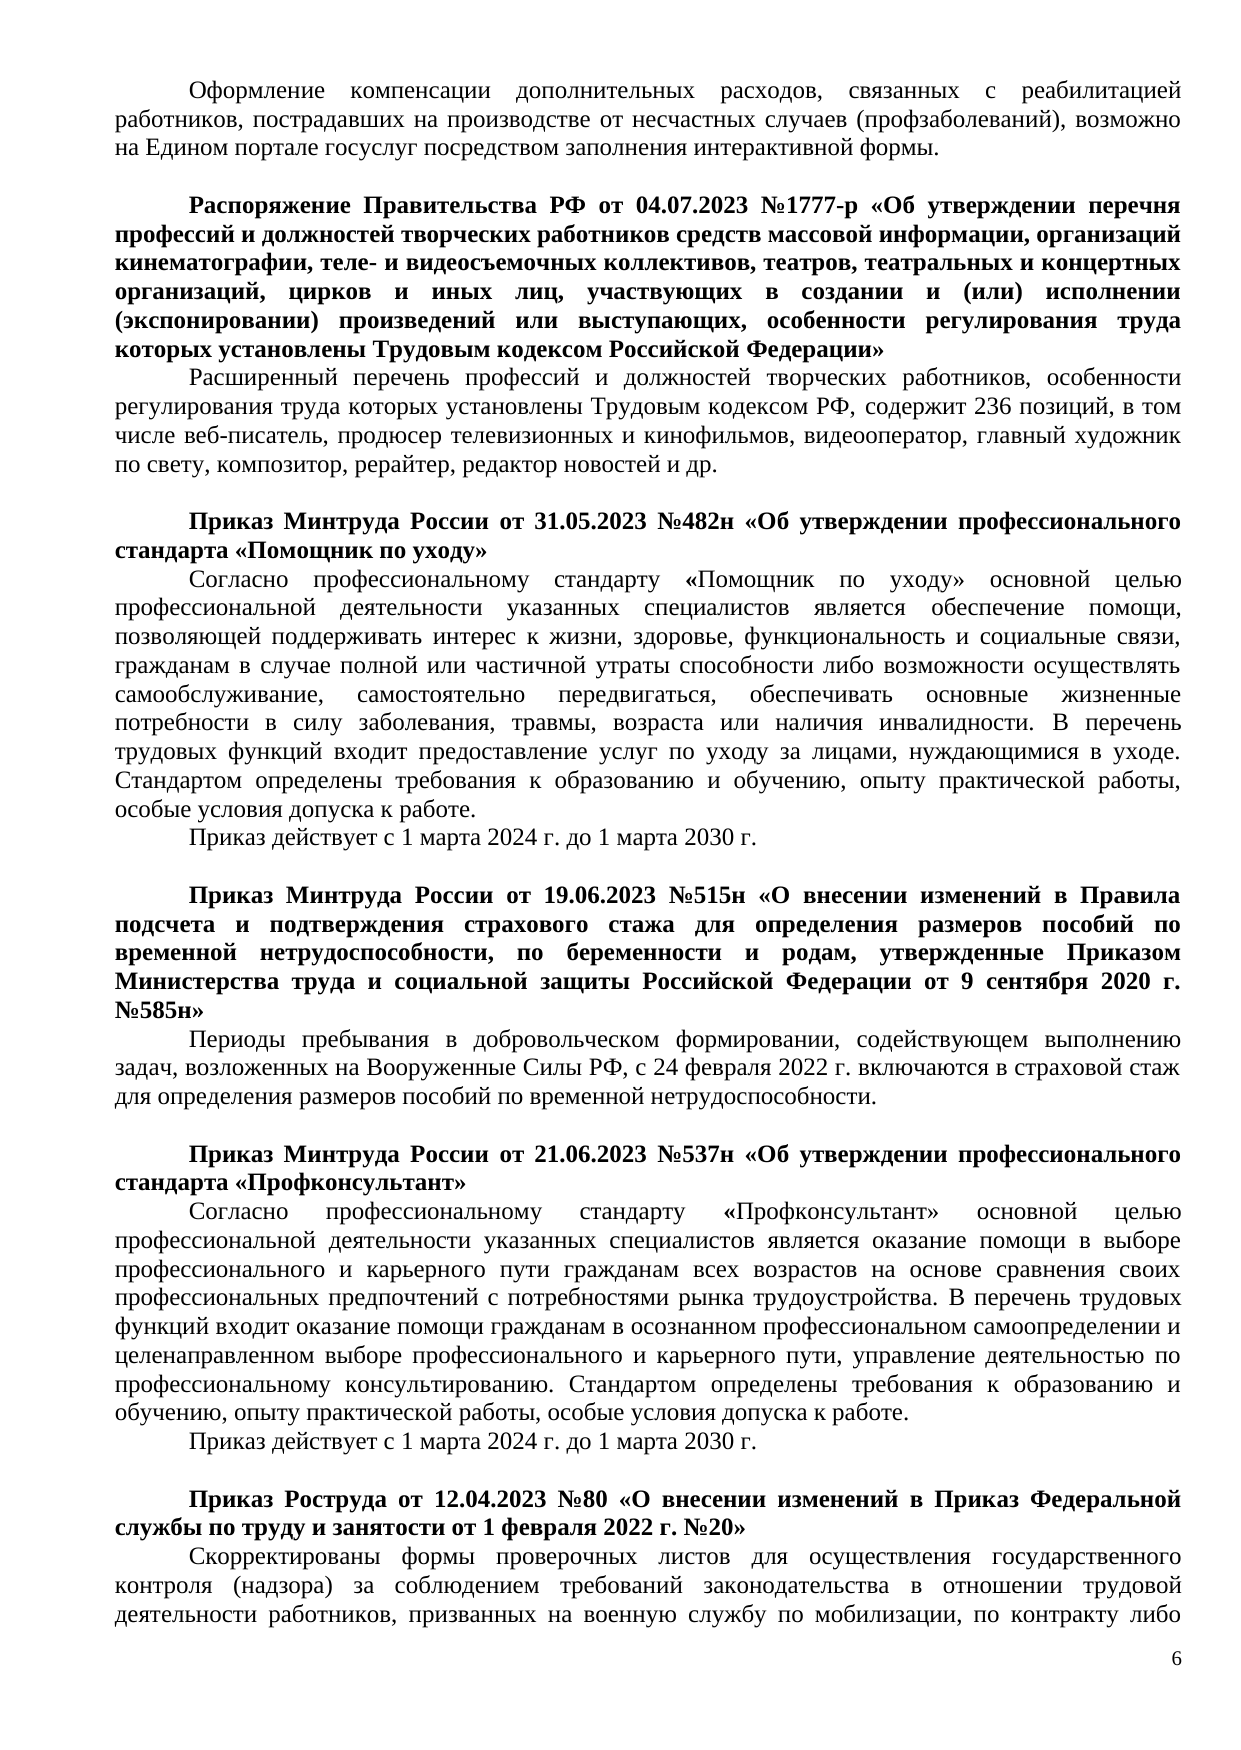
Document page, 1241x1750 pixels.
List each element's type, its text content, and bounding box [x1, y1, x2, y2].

text Согласно профессиональному стандарту «Помощник по уходу» основной целью профессиональной деятельности указанных специалистов является обеспечение помощи, позволяющей поддерживать интерес к жизни, здоровье, функциональность и социальные связи, гражданам в случае полной или частичной утраты способности либо возможности осуществлять самообслуживание, самостоятельно передвигаться, обеспечивать основные жизненные потребности в силу заболевания, травмы, возраста или наличия инвалидности. В перечень трудовых функций входит предоставление услуг по уходу за лицами, нуждающимися в уходе. Стандартом определены требования к образованию и обучению, опыту практической работы, особые условия допуска к работе. [114, 564, 1182, 643]
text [114, 1541, 1182, 1627]
text Приказ Минтруда России от 31.05.2023 №482н «Об утверждении профессионального стандарта «Помощник по уходу» [114, 506, 1182, 564]
text Приказ Минтруда России от 19.06.2023 №515н «О внесении изменений в Правила подсчета и подтверждения страхового стажа для определения размеров пособий по временной нетрудоспособности, по беременности и родам, утвержденные Приказом Министерства труда и социальной защиты Российской Федерации от 9 сентября 2020 г. №585н» [114, 880, 1182, 1024]
text Распоряжение Правительства РФ от 04.07.2023 №1777-р «Об утверждении перечня профессий и должностей творческих работников средств массовой информации, организаций кинематографии, теле- и видеосъемочных коллективов, театров, театральных и концертных организаций, цирков и иных лиц, участвующих в создании и (или) исполнении (экспонировании) произведений или выступающих, особенности регулирования труда которых установлены Трудовым кодексом Российской Федерации» [114, 190, 1182, 362]
text Согласно профессиональному стандарту «Профконсультант» основной целью профессиональной деятельности указанных специалистов является оказание помощи в выборе профессионального и карьерного пути гражданам всех возрастов на основе сравнения своих профессиональных предпочтений с потребностями рынка трудоустройства. В перечень трудовых функций входит оказание помощи гражданам в осознанном профессиональном самоопределении и целенаправленном выборе профессионального и карьерного пути, управление деятельностью по профессиональному консультированию. Стандартом определены требования к образованию и обучению, опыту практической работы, особые условия допуска к работе. [114, 1196, 1182, 1426]
text Согласно профессиональному стандарту «Помощник по уходу» основной целью профессиональной деятельности указанных специалистов является обеспечение помощи, позволяющей поддерживать интерес к жизни, здоровье, функциональность и социальные связи, гражданам в случае полной или частичной утраты способности либо возможности осуществлять самообслуживание, самостоятельно передвигаться, обеспечивать основные жизненные потребности в силу заболевания, травмы, возраста или наличия инвалидности. В перечень трудовых функций входит предоставление услуг по уходу за лицами, нуждающимися в уходе. Стандартом определены требования к образованию и обучению, опыту практической работы, особые условия допуска к работе. [114, 730, 1182, 822]
text Оформление компенсации дополнительных расходов, связанных с реабилитацией работников, пострадавших на производстве от несчастных случаев (профзаболеваний), возможно на Едином портале госуслуг посредством заполнения интерактивной формы. [114, 75, 1182, 161]
text Приказ действует с 1 марта 2024 г. до 1 марта 2030 г. [114, 1426, 1182, 1455]
text Приказ Роструда от 12.04.2023 №80 «О внесении изменений в Приказ Федеральной службы по труду и занятости от 1 февраля 2022 г. №20» [114, 1484, 1182, 1541]
text Периоды пребывания в добровольческом формировании, содействующем выполнению задач, возложенных на Вооруженные Силы РФ, с 24 февраля 2022 г. включаются в страховой стаж для определения размеров пособий по временной нетрудоспособности. [114, 1024, 1182, 1110]
text Согласно профессиональному стандарту «Помощник по уходу» основной целью профессиональной деятельности указанных специалистов является обеспечение помощи, позволяющей поддерживать интерес к жизни, здоровье, функциональность и социальные связи, гражданам в случае полной или частичной утраты способности либо возможности осуществлять самообслуживание, самостоятельно передвигаться, обеспечивать основные жизненные потребности в силу заболевания, травмы, возраста или наличия инвалидности. В перечень трудовых функций входит предоставление услуг по уходу за лицами, нуждающимися в уходе. Стандартом определены требования к образованию и обучению, опыту практической работы, особые условия допуска к работе. [114, 673, 1182, 736]
text Расширенный перечень профессий и должностей творческих работников, особенности регулирования труда которых установлены Трудовым кодексом РФ, содержит 236 позиций, в том числе веб-писатель, продюсер телевизионных и кинофильмов, видеооператор, главный художник по свету, композитор, рерайтер, редактор новостей и др. [114, 362, 1182, 477]
text Приказ действует с 1 марта 2024 г. до 1 марта 2030 г. [114, 822, 1182, 851]
text Приказ Минтруда России от 21.06.2023 №537н «Об утверждении профессионального стандарта «Профконсультант» [114, 1139, 1182, 1196]
